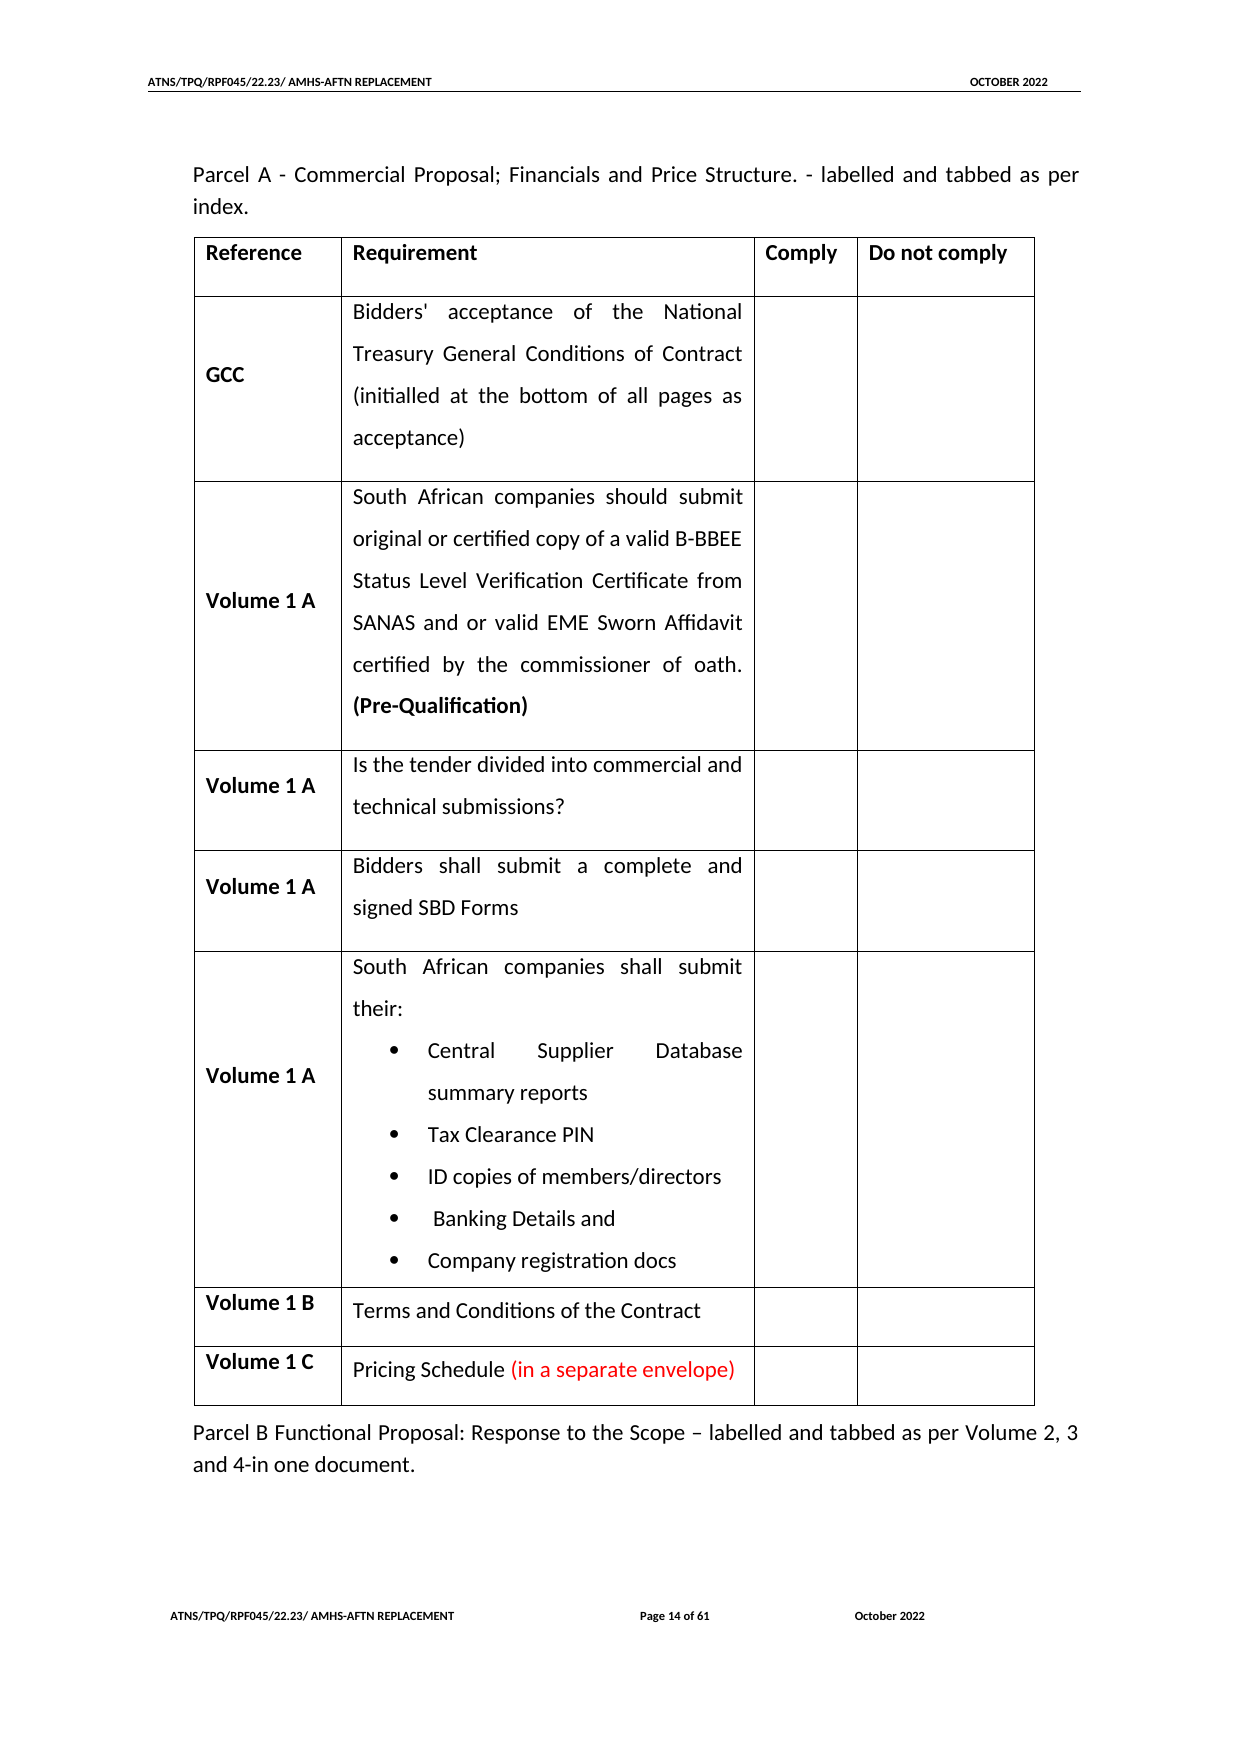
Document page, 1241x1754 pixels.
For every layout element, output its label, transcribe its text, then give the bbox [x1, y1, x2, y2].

table_cell Volume 1 C [195, 1347, 341, 1405]
table_cell [755, 751, 857, 850]
table_cell [858, 952, 1034, 1287]
table_cell [755, 1347, 857, 1405]
table_cell Volume 1 A [195, 952, 341, 1287]
table_cell South African companies shall submit their: Central Supplier Database summary reports Tax Clearance PIN ID copies of members/directors Banking Details and Company registration docs [342, 952, 754, 1287]
table_cell South African companies should submit original or certified copy of a valid B-BBEE Status Level Verification Certificate from SANAS and or valid EME Sworn Affidavit certified by the commissioner of oath. (Pre-Qualification) [342, 482, 754, 749]
table_cell Volume 1 A [195, 751, 341, 850]
table_cell [858, 1288, 1034, 1346]
table_cell Bidders shall submit a complete and signed SBD Forms [342, 851, 754, 951]
table_cell Is the tender divided into commercial and technical submissions? [342, 751, 754, 850]
table_header Requirement [342, 238, 754, 296]
table_cell [755, 297, 857, 481]
table_cell [755, 482, 857, 749]
table_cell [858, 751, 1034, 850]
table_cell [858, 482, 1034, 749]
table_cell GCC [195, 297, 341, 481]
table_cell Bidders' acceptance of the National Treasury General Conditions of Contract (initialled at the bottom of all pages as acceptance) [342, 297, 754, 481]
table_header Reference [195, 238, 341, 296]
table_cell Pricing Schedule (in a separate envelope) [342, 1347, 754, 1405]
text Parcel B Functional Proposal: Response to the Scope – labelled and tabbed as per Volume 2, 3 and 4-in one document. [193, 1418, 1081, 1479]
table_cell Volume 1 A [195, 851, 341, 951]
table_header Do not comply [858, 238, 1034, 296]
table_cell [755, 851, 857, 951]
table_cell Volume 1 A [195, 482, 341, 749]
table_cell Volume 1 B [195, 1288, 341, 1346]
table_header Comply [755, 238, 857, 296]
table_cell [755, 952, 857, 1287]
table_cell [858, 1347, 1034, 1405]
table_cell [755, 1288, 857, 1346]
text Parcel A - Commercial Proposal; Financials and Price Structure. - labelled and tabbed as per index. [193, 160, 1081, 220]
table_cell [858, 297, 1034, 481]
table_cell Terms and Conditions of the Contract [342, 1288, 754, 1346]
table_cell [858, 851, 1034, 951]
